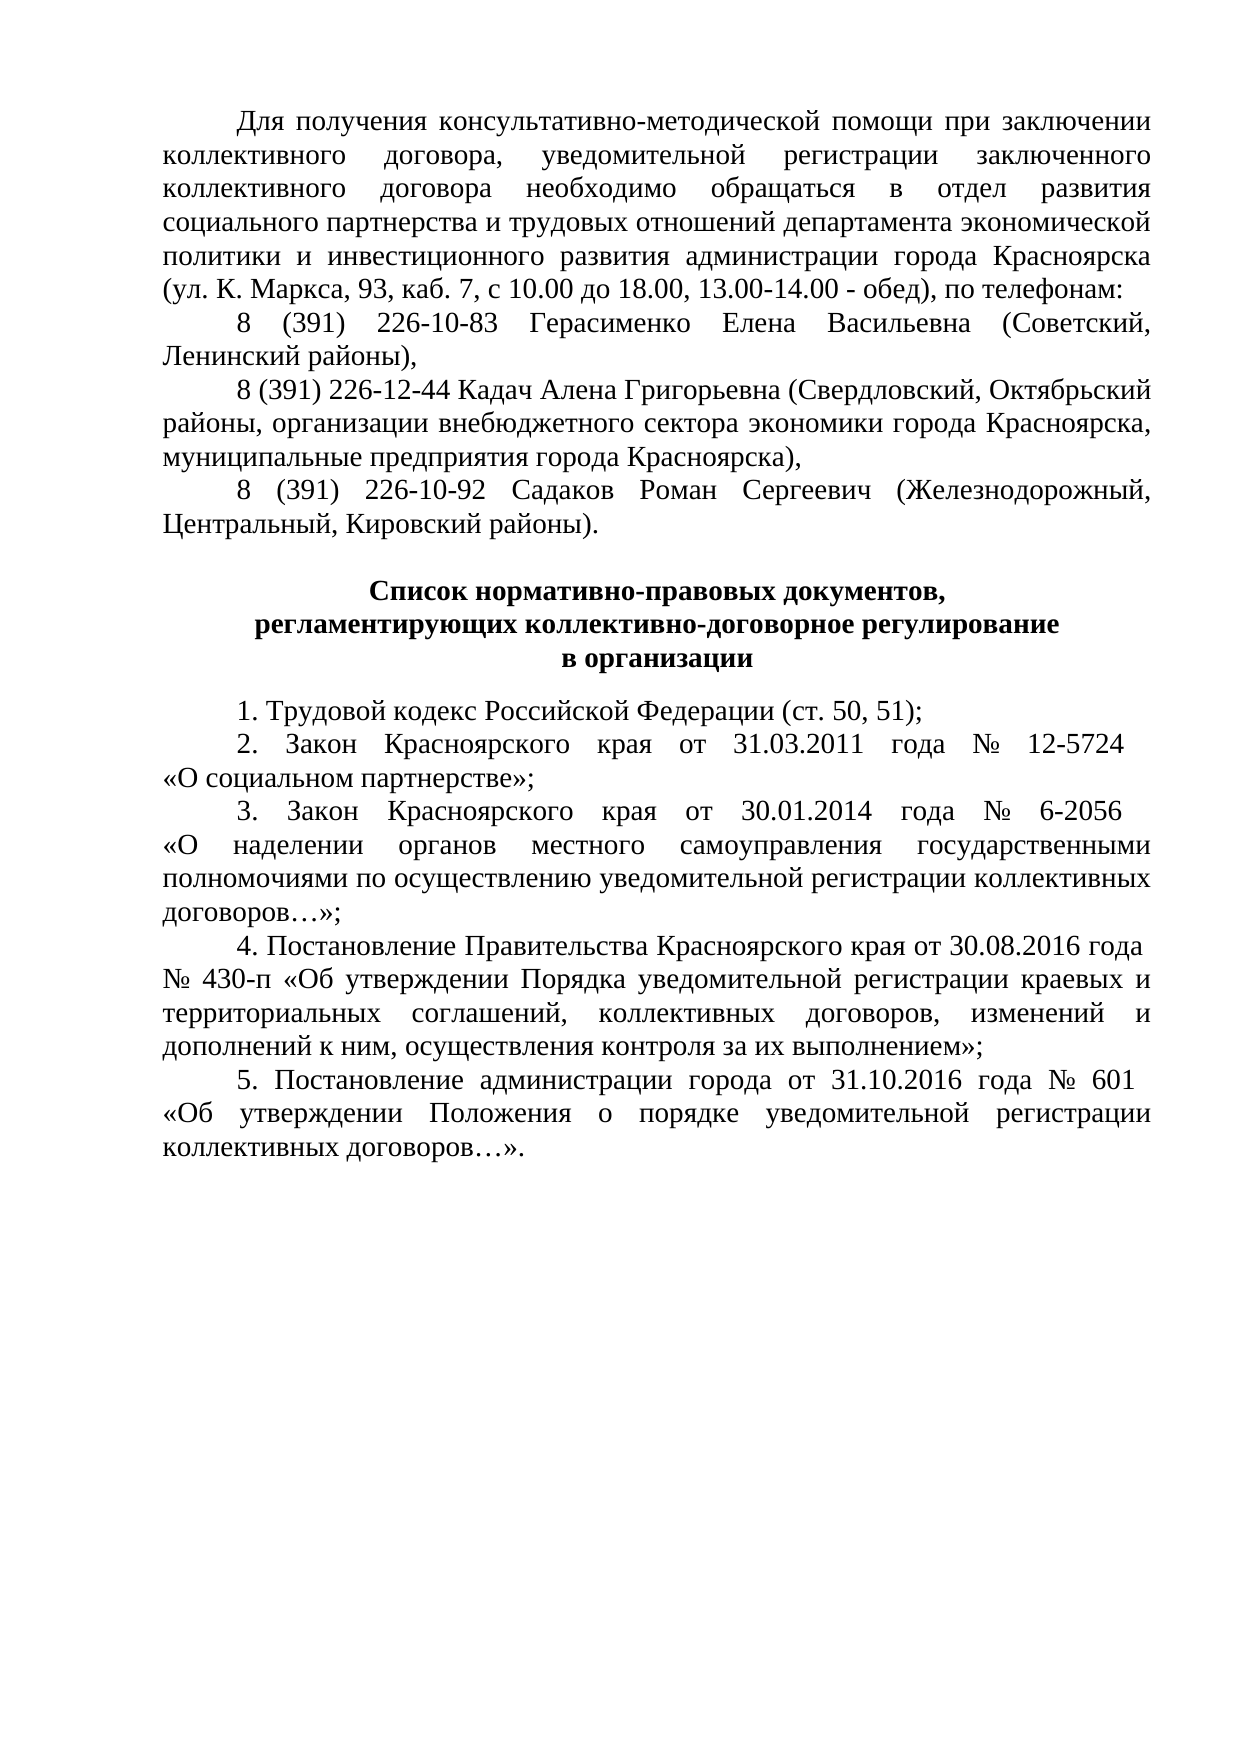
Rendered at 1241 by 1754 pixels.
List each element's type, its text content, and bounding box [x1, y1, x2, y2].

text 8 (391) 226-12-44 Кадач Алена Григорьевна (Свердловский, Октябрьский районы, организации внебюджетного сектора экономики города Красноярска, муниципальные предприятия города Красноярска), [162, 372, 1152, 472]
text 5. Постановление администрации города от 31.10.2016 года № 601 «Об утверждении Положения о порядке уведомительной регистрации коллективных договоров…». [162, 1062, 1152, 1162]
text 4. Постановление Правительства Красноярского края от 30.08.2016 года № 430-п «Об утверждении Порядка уведомительной регистрации краевых и территориальных соглашений, коллективных договоров, изменений и дополнений к ним, осуществления контроля за их выполнением»; [162, 928, 1152, 1062]
text в организации [162, 640, 1152, 674]
text Список нормативно-правовых документов, [162, 573, 1152, 607]
text 1. Трудовой кодекс Российской Федерации (ст. 50, 51); [162, 693, 1152, 726]
text 8 (391) 226-10-92 Садаков Роман Сергеевич (Железнодорожный, Центральный, Кировский районы). [162, 472, 1152, 539]
text 8 (391) 226-10-83 Герасименко Елена Васильевна (Советский, Ленинский районы), [162, 305, 1152, 372]
text регламентирующих коллективно-договорное регулирование [162, 607, 1152, 640]
text 2. Закон Красноярского края от 31.03.2011 года № 12-5724 «О социальном партнерстве»; [162, 726, 1152, 793]
text Для получения консультативно-методической помощи при заключении коллективного договора, уведомительной регистрации заключенного коллективного договора необходимо обращаться в отдел развития социального партнерства и трудовых отношений департамента экономической политики и инвестиционного развития администрации города Красноярска (ул. К. Маркса, 93, каб. 7, с 10.00 до 18.00, 13.00-14.00 - обед), по телефонам: [162, 103, 1152, 305]
text 3. Закон Красноярского края от 30.01.2014 года № 6-2056 «О наделении органов местного самоуправления государственными полномочиями по осуществлению уведомительной регистрации коллективных договоров…»; [162, 793, 1152, 928]
